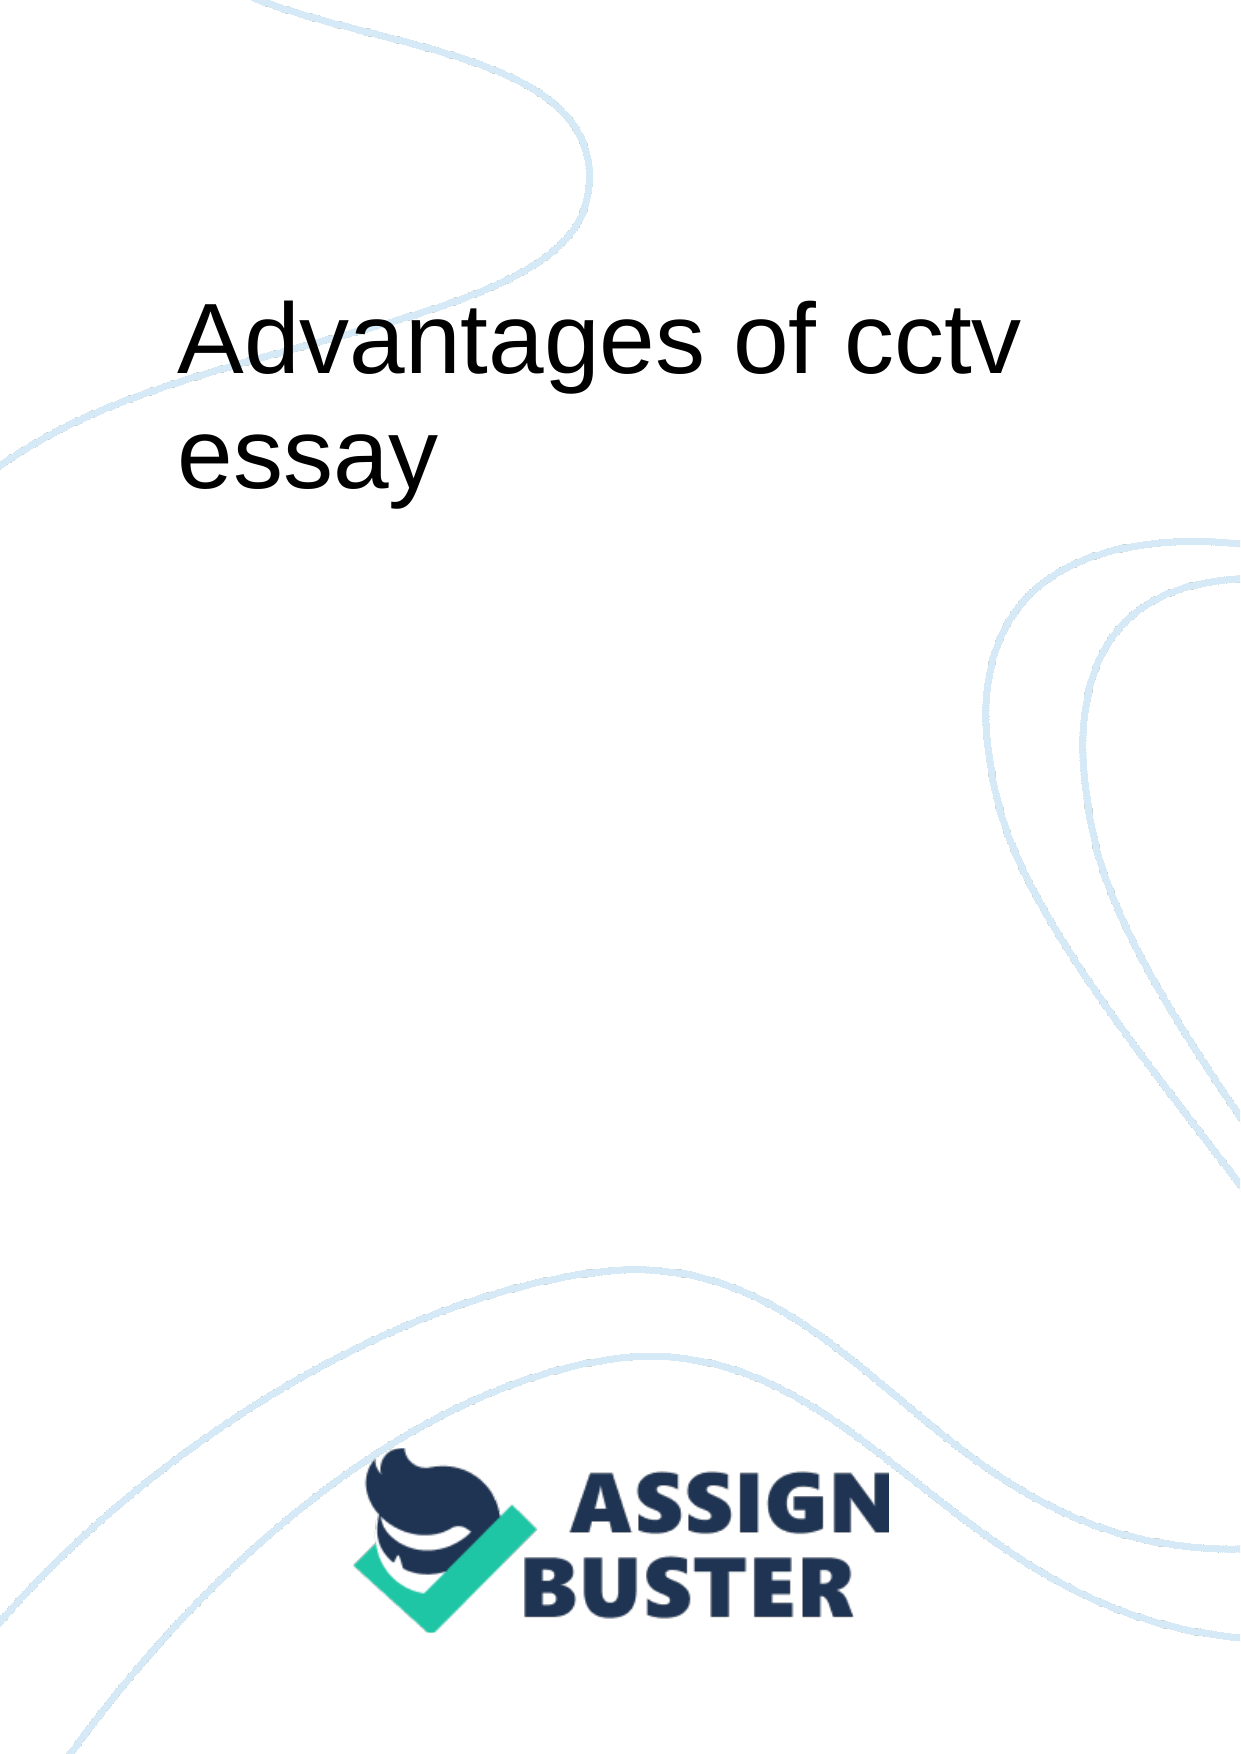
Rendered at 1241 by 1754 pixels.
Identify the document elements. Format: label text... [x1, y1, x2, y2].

picture [0, 0, 1241, 1754]
subtitle Advantages of cctv essay [177, 279, 1152, 509]
